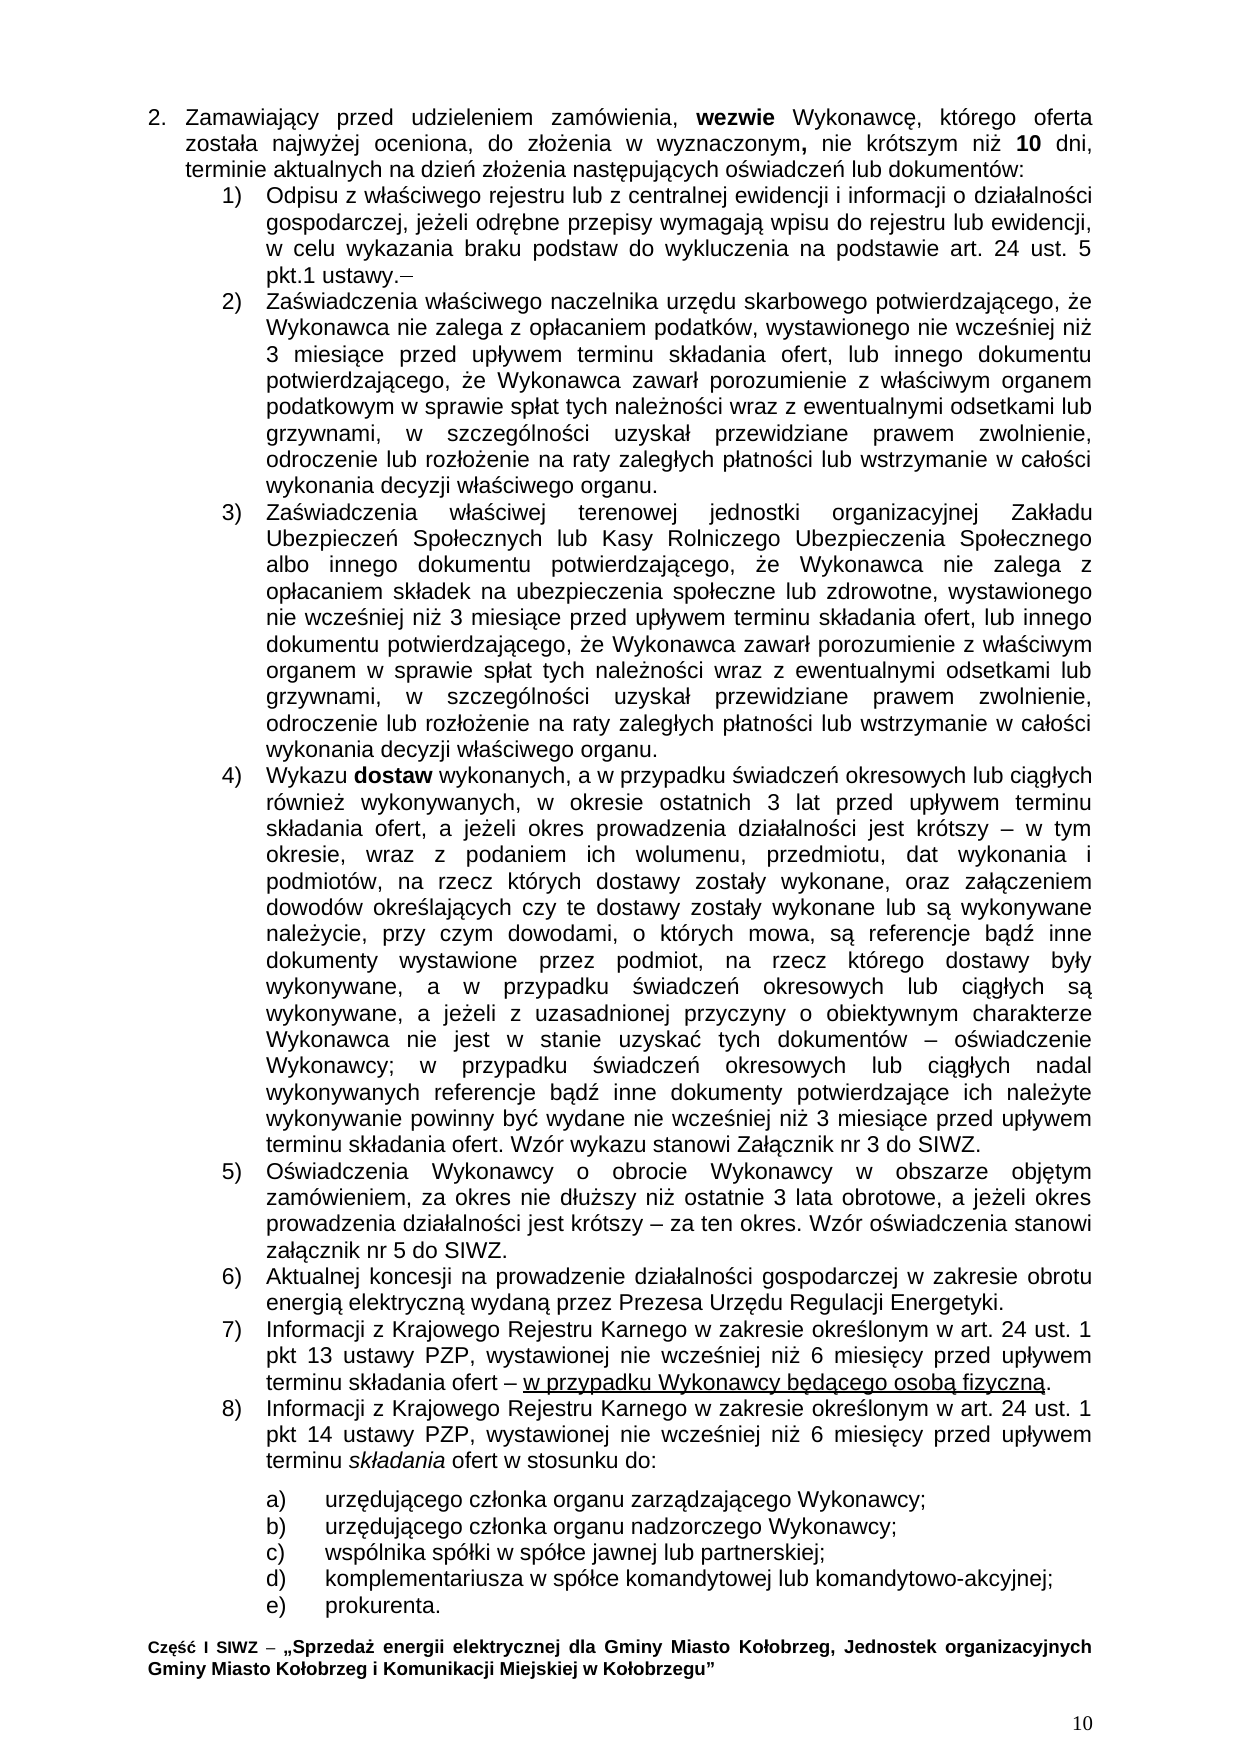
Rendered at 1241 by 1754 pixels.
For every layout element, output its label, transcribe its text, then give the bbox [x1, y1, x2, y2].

list Aktualnej koncesji na prowadzenie działalności gospodarczej w zakresie obrotu energią elektryczną wydaną przez Prezesa Urzędu Regulacji Energetyki. [222, 1263, 1092, 1316]
list Wykazu dostaw wykonanych, a w przypadku świadczeń okresowych lub ciągłych również wykonywanych, w okresie ostatnich 3 lat przed upływem terminu składania ofert, a jeżeli okres prowadzenia działalności jest krótszy – w tym okresie, wraz z podaniem ich wolumenu, przedmiotu, dat wykonania i podmiotów, na rzecz których dostawy zostały wykonane, oraz załączeniem dowodów określających czy te dostawy zostały wykonane lub są wykonywane należycie, przy czym dowodami, o których mowa, są referencje bądź inne dokumenty wystawione przez podmiot, na rzecz którego dostawy były wykonywane, a w przypadku świadczeń okresowych lub ciągłych są wykonywane, a jeżeli z uzasadnionej przyczyny o obiektywnym charakterze Wykonawca nie jest w stanie uzyskać tych dokumentów – oświadczenie Wykonawcy; w przypadku świadczeń okresowych lub ciągłych nadal wykonywanych referencje bądź inne dokumenty potwierdzające ich należyte wykonywanie powinny być wydane nie wcześniej niż 3 miesiące przed upływem terminu składania ofert. Wzór wykazu stanowi Załącznik nr 3 do SIWZ. [222, 762, 1092, 1158]
list urzędującego członka organu zarządzającego Wykonawcy; [266, 1486, 1092, 1513]
list Zaświadczenia właściwego naczelnika urzędu skarbowego potwierdzającego, że Wykonawca nie zalega z opłacaniem podatków, wystawionego nie wcześniej niż 3 miesiące przed upływem terminu składania ofert, lub innego dokumentu potwierdzającego, że Wykonawca zawarł porozumienie z właściwym organem podatkowym w sprawie spłat tych należności wraz z ewentualnymi odsetkami lub grzywnami, w szczególności uzyskał przewidziane prawem zwolnienie, odroczenie lub rozłożenie na raty zaległych płatności lub wstrzymanie w całości wykonania decyzji właściwego organu. [222, 288, 1092, 499]
list Zamawiający przed udzieleniem zamówienia, wezwie Wykonawcę, którego oferta została najwyżej oceniona, do złożenia w wyznaczonym, nie krótszym niż 10 dni, terminie aktualnych na dzień złożenia następujących oświadczeń lub dokumentów: [148, 103, 1092, 182]
list Odpisu z właściwego rejestru lub z centralnej ewidencji i informacji o działalności gospodarczej, jeżeli odrębne przepisy wymagają wpisu do rejestru lub ewidencji, w celu wykazania braku podstaw do wykluczenia na podstawie art. 24 ust. 5 pkt.1 ustawy. [222, 182, 1092, 288]
list komplementariusza w spółce komandytowej lub komandytowo-akcyjnej; [266, 1565, 1092, 1592]
list urzędującego członka organu nadzorczego Wykonawcy; [266, 1513, 1092, 1539]
list Zaświadczenia właściwej terenowej jednostki organizacyjnej Zakładu Ubezpieczeń Społecznych lub Kasy Rolniczego Ubezpieczenia Społecznego albo innego dokumentu potwierdzającego, że Wykonawca nie zalega z opłacaniem składek na ubezpieczenia społeczne lub zdrowotne, wystawionego nie wcześniej niż 3 miesiące przed upływem terminu składania ofert, lub innego dokumentu potwierdzającego, że Wykonawca zawarł porozumienie z właściwym organem w sprawie spłat tych należności wraz z ewentualnymi odsetkami lub grzywnami, w szczególności uzyskał przewidziane prawem zwolnienie, odroczenie lub rozłożenie na raty zaległych płatności lub wstrzymanie w całości wykonania decyzji właściwego organu. [222, 499, 1092, 762]
list prokurenta. [266, 1592, 1092, 1618]
list Oświadczenia Wykonawcy o obrocie Wykonawcy w obszarze objętym zamówieniem, za okres nie dłuższy niż ostatnie 3 lata obrotowe, a jeżeli okres prowadzenia działalności jest krótszy – za ten okres. Wzór oświadczenia stanowi załącznik nr 5 do SIWZ. [222, 1158, 1092, 1263]
list Informacji z Krajowego Rejestru Karnego w zakresie określonym w art. 24 ust. 1 pkt 13 ustawy PZP, wystawionej nie wcześniej niż 6 miesięcy przed upływem terminu składania ofert – w przypadku Wykonawcy będącego osobą fizyczną. [222, 1316, 1092, 1395]
list Informacji z Krajowego Rejestru Karnego w zakresie określonym w art. 24 ust. 1 pkt 14 ustawy PZP, wystawionej nie wcześniej niż 6 miesięcy przed upływem terminu składania ofert w stosunku do: [222, 1395, 1092, 1474]
list wspólnika spółki w spółce jawnej lub partnerskiej; [266, 1539, 1092, 1565]
